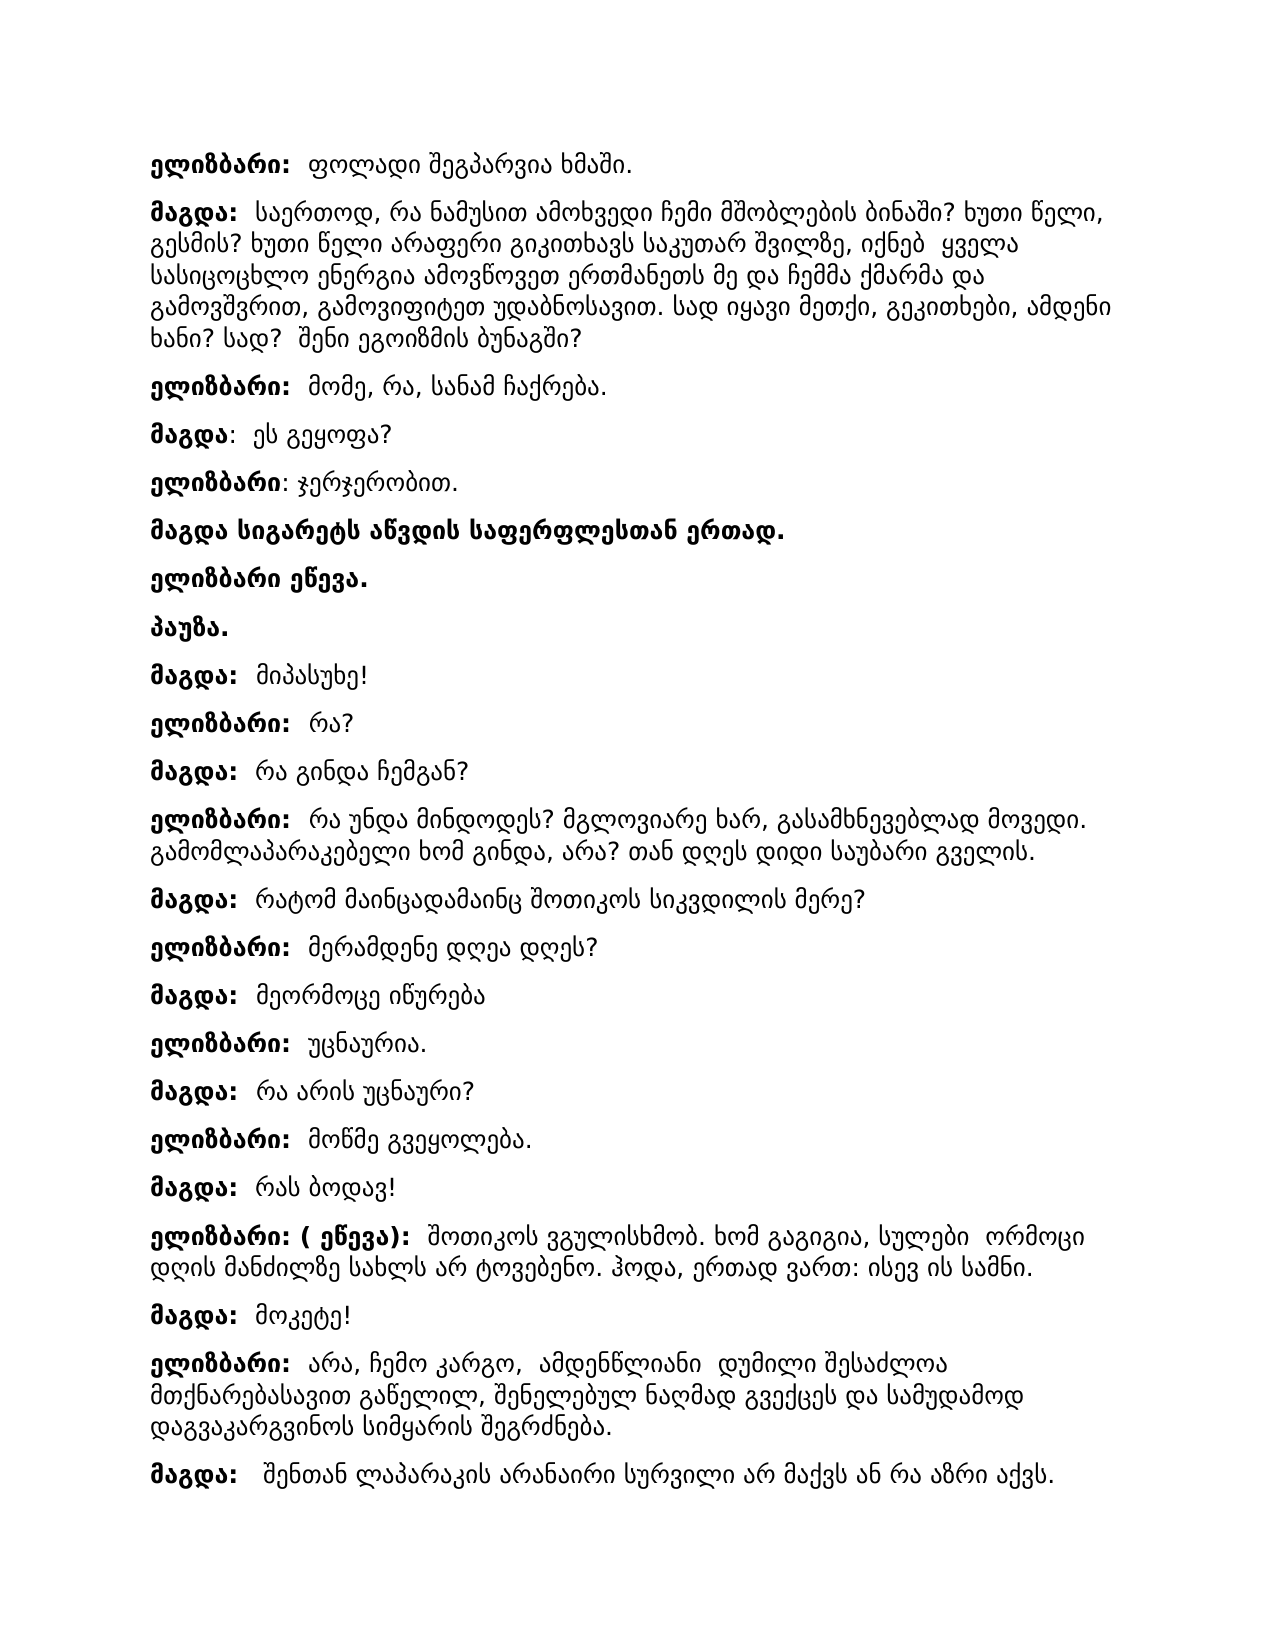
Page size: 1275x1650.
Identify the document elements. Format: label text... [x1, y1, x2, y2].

text ელიზბარი: მერამდენე დღეა დღეს? [150, 933, 1125, 962]
text ელიზბარი: ფოლადი შეგპარვია ხმაში. [150, 150, 1125, 179]
text მაგდა: საერთოდ, რა ნამუსით ამოხვედი ჩემი მშობლების ბინაში? ხუთი წელი, გესმის? ხუთი წელი არაფერი გიკითხავს საკუთარ შვილზე, იქნებ ყველა სასიცოცხლო ენერგია ამოვწოვეთ ერთმანეთს მე და ჩემმა ქმარმა და გამოვშვრით, გამოვიფიტეთ უდაბნოსავით. სად იყავი მეთქი, გეკითხები, ამდენი ხანი? სად? შენი ეგოიზმის ბუნაგში? [150, 198, 1125, 353]
text ელიზბარი: არა, ჩემო კარგო, ამდენწლიანი დუმილი შესაძლოა მთქნარებასავით გაწელილ, შენელებულ ნაღმად გვექცეს და სამუდამოდ დაგვაკარგვინოს სიმყარის შეგრძნება. [150, 1349, 1125, 1441]
text პაუზა. [150, 613, 1125, 642]
text ელიზბარი: ( ეწევა): შოთიკოს ვგულისხმობ. ხომ გაგიგია, სულები ორმოცი დღის მანძილზე სახლს არ ტოვებენო. ჰოდა, ერთად ვართ: ისევ ის სამნი. [150, 1222, 1125, 1282]
text ელიზბარი ეწევა. [150, 564, 1125, 594]
text მაგდა: ეს გეყოფა? [150, 420, 1125, 449]
text მაგდა: რას ბოდავ! [150, 1173, 1125, 1203]
text ელიზბარი: რა უნდა მინდოდეს? მგლოვიარე ხარ, გასამხნევებლად მოვედი. გამომლაპარაკებელი ხომ გინდა, არა? თან დღეს დიდი საუბარი გველის. [150, 805, 1125, 866]
text ელიზბარი: უცნაურია. [150, 1029, 1125, 1058]
text ელიზბარი: მოწმე გვეყოლება. [150, 1125, 1125, 1154]
text ელიზბარი: ჯერჯერობით. [150, 468, 1125, 497]
text მაგდა: რა არის უცნაური? [150, 1077, 1125, 1106]
text მაგდა სიგარეტს აწვდის საფერფლესთან ერთად. [150, 516, 1125, 546]
text მაგდა: მეორმოცე იწურება [150, 981, 1125, 1010]
text ელიზბარი: რა? [150, 709, 1125, 738]
text მაგდა: შენთან ლაპარაკის არანაირი სურვილი არ მაქვს ან რა აზრი აქვს. [150, 1460, 1125, 1489]
text მაგდა: რა გინდა ჩემგან? [150, 757, 1125, 786]
text მაგდა: რატომ მაინცადამაინც შოთიკოს სიკვდილის მერე? [150, 885, 1125, 914]
text ელიზბარი: მომე, რა, სანამ ჩაქრება. [150, 372, 1125, 401]
text მაგდა: მიპასუხე! [150, 661, 1125, 690]
text მაგდა: მოკეტე! [150, 1301, 1125, 1330]
